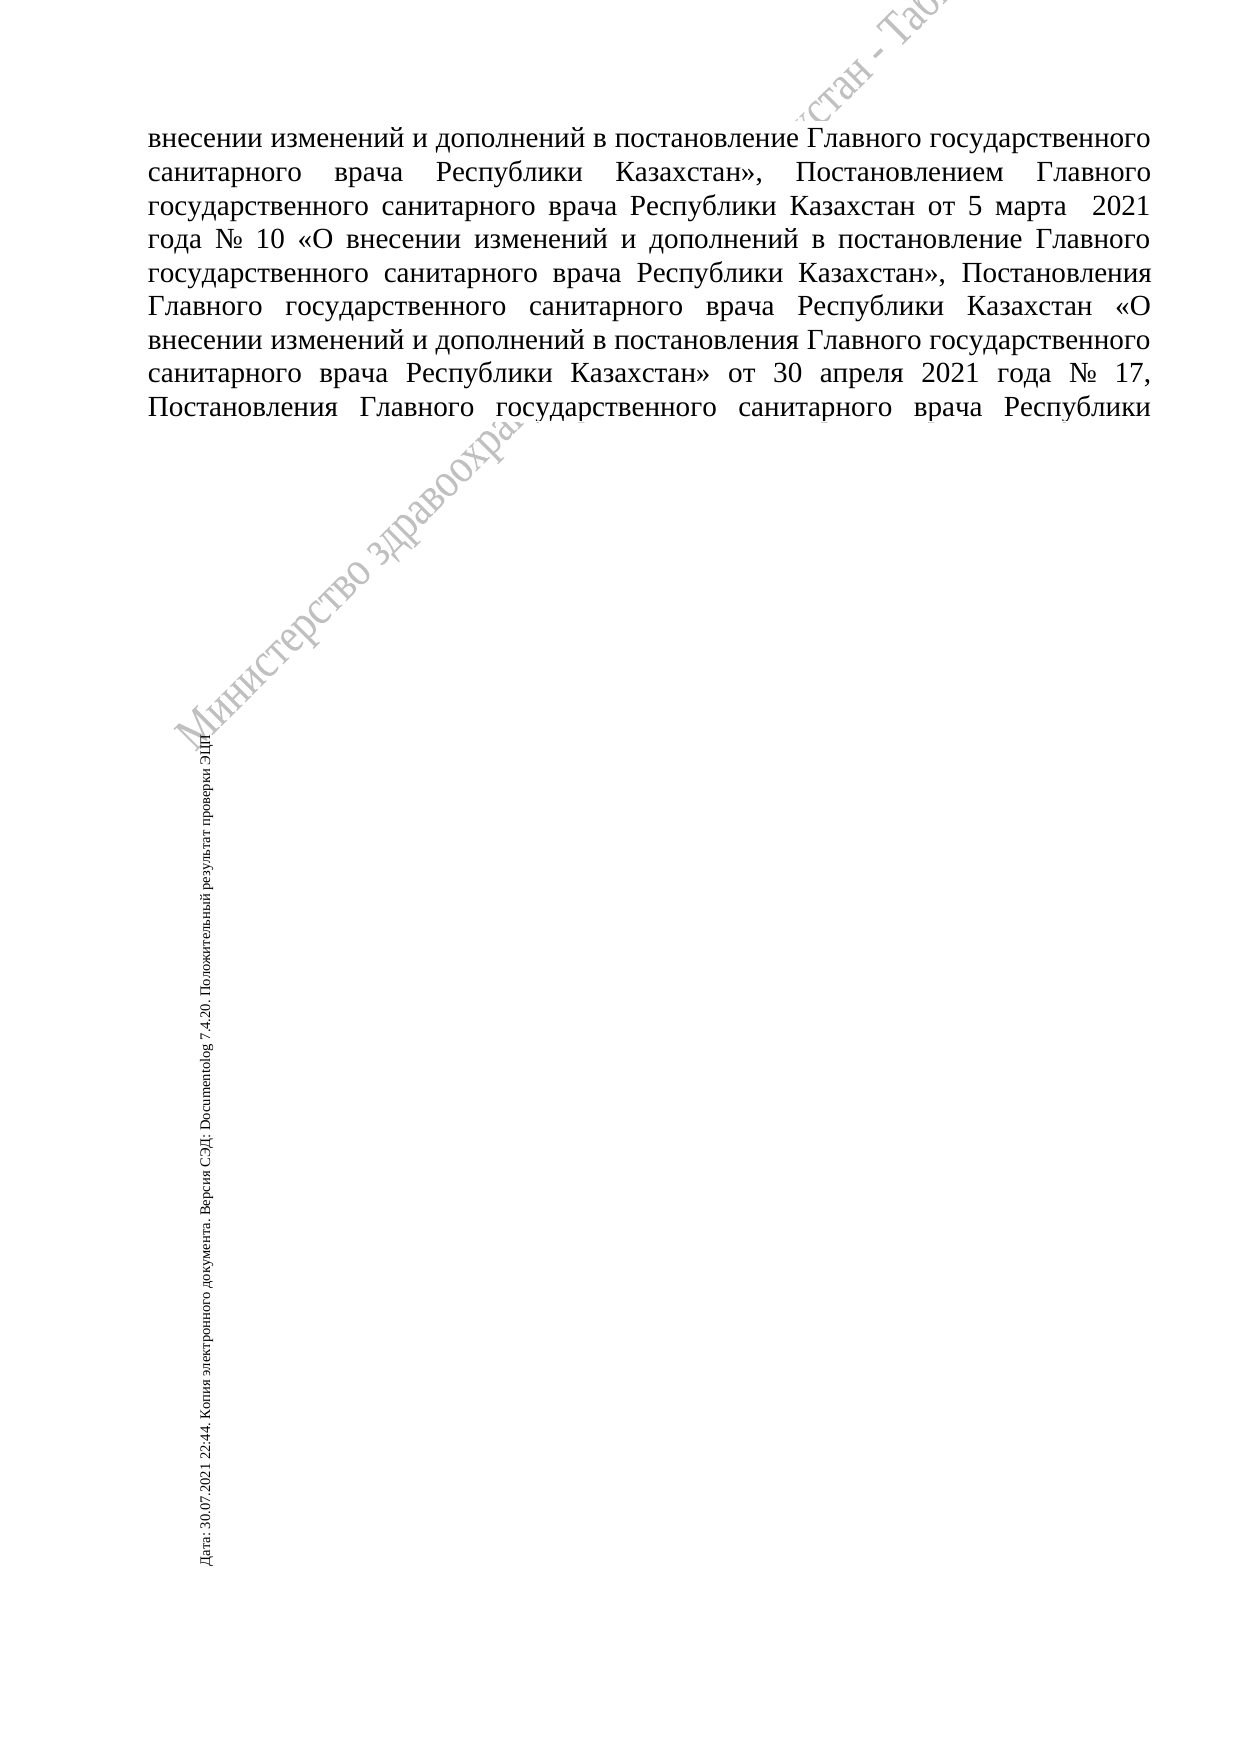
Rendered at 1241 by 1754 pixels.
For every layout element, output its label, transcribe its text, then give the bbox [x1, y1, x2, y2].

list организация работы всех видов объектов допускается при строгом соблюдении требований алгоритмов работы объектов, утвержденных Постановлением Главного государственного санитарного врача Республики Казахстан от 25 декабря 2020 года № 67 «О дальнейшем усилении мер по предупреждению заболеваний коронавирусной инфекцией среди населения Республики Казахстан», Постановлением Главного государственного санитарного врача Республики Казахстан от 27 февраля 2021 года № 9 «О внесении изменений и дополнений в постановление Главного государственного санитарного врача Республики Казахстан», Постановлением Главного государственного санитарного врача Республики Казахстан от 5 марта 2021 года № 10 «О внесении изменений и дополнений в постановление Главного государственного санитарного врача Республики Казахстан», Постановления Главного государственного санитарного врача Республики Казахстан «О внесении изменений и дополнений в постановления Главного государственного санитарного врача Республики Казахстан» от 30 апреля 2021 года № 17, Постановления Главного государственного санитарного врача Республики Казахстан «О внесении дополнений в постановление Главного государственного санитарного врача Республики Казахстан от 25 декабря 2020 года № 67» от 14 июля 2021 года № 32, Постановления Главного государственного санитарного врача Республики Казахстан «О внедрении проекта «Ashyq» на объектах предпринимательства» от 29 июля 2021 года № 33. [148, 121, 1152, 421]
